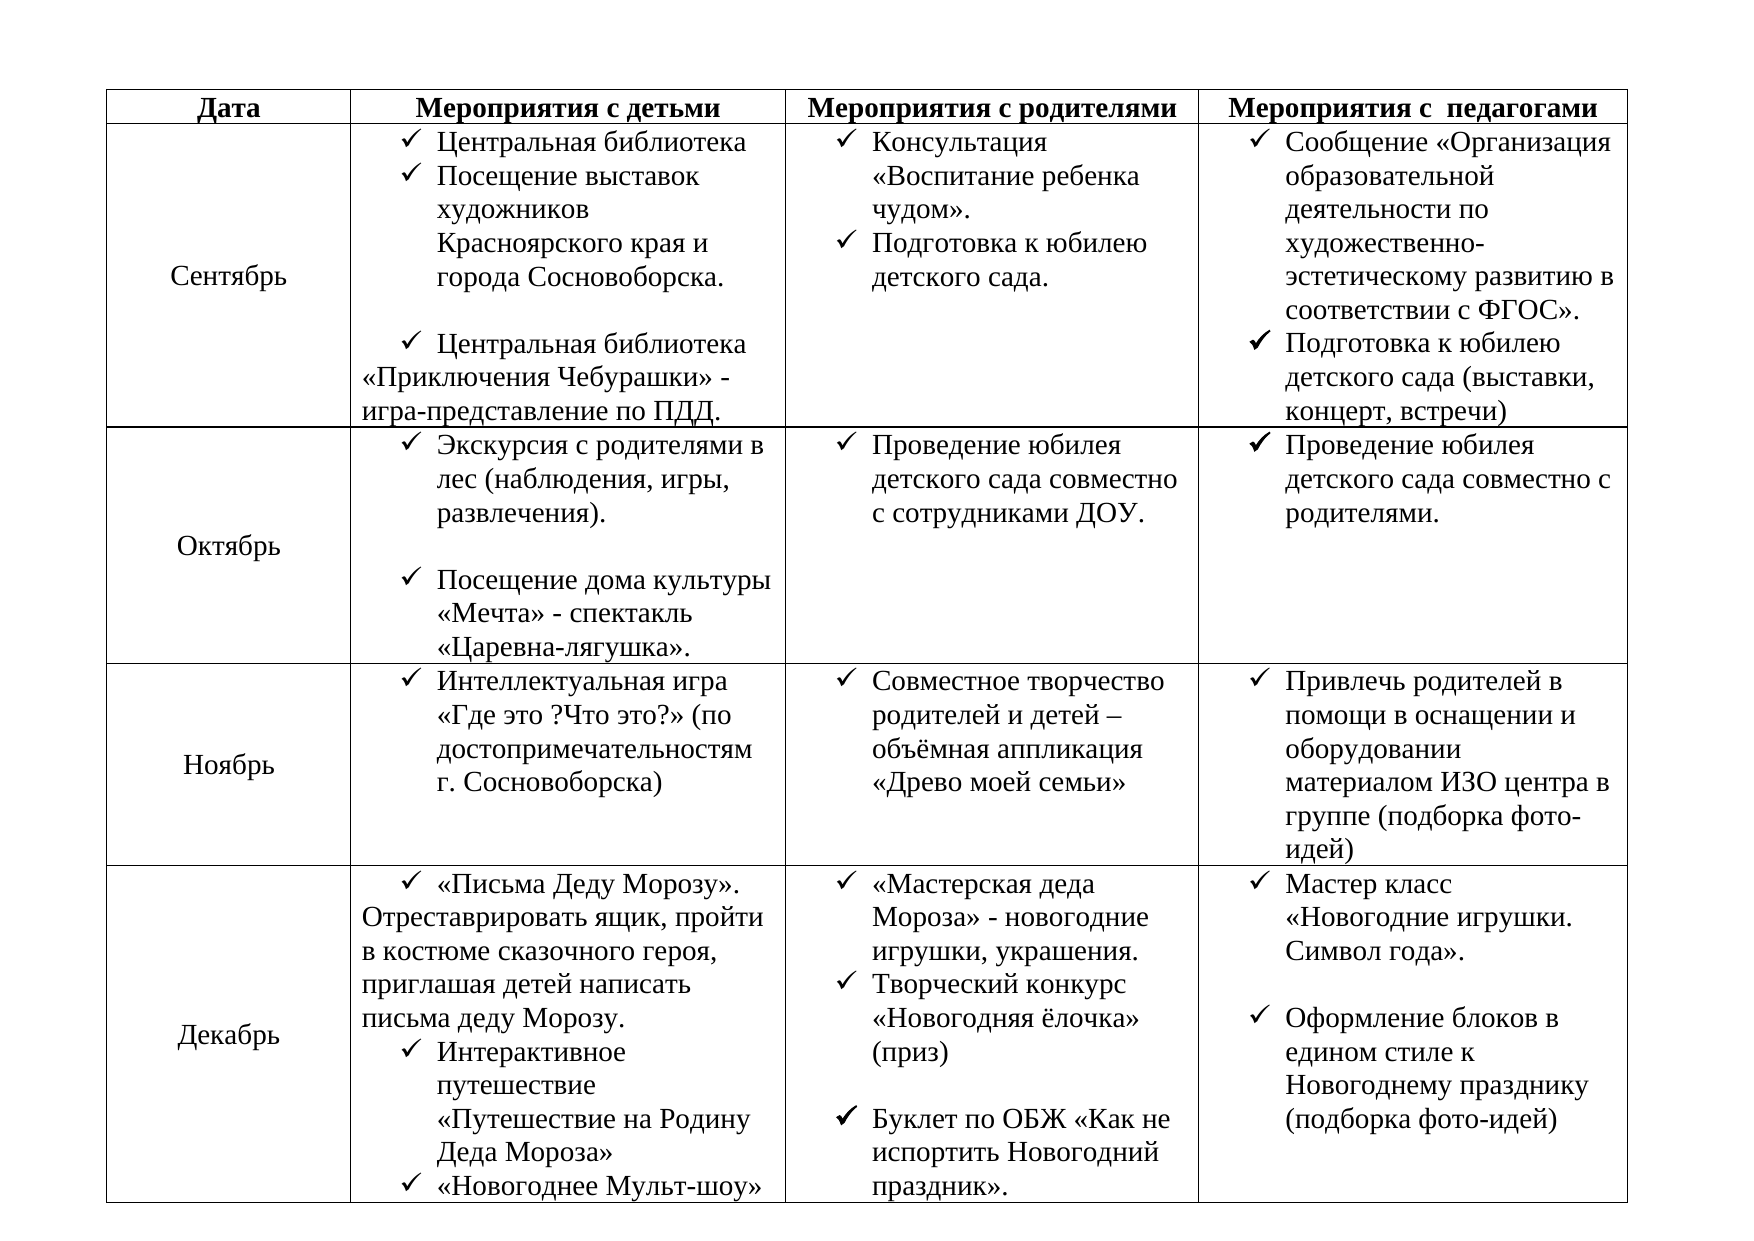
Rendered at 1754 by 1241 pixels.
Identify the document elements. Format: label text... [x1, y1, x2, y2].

table_cell Центральная библиотека Посещение выставок художников Красноярского края и города Сосновоборска. Центральная библиотека «Приключения Чебурашки» -игра-представление по ПДД. [351, 124, 785, 426]
table_cell Экскурсия с родителями в лес (наблюдения, игры, развлечения). Посещение дома культуры «Мечта» - спектакль «Царевна-лягушка». [351, 428, 785, 662]
table_header Дата [107, 90, 350, 123]
table_cell «Мастерская деда Мороза» - новогодние игрушки, украшения. Творческий конкурс «Новогодняя ёлочка» (приз) Буклет по ОБЖ «Как не испортить Новогодний праздник». [786, 866, 1198, 1202]
table_cell Сентябрь [107, 124, 350, 426]
table_header Мероприятия с детьми [351, 90, 785, 123]
table_cell Интеллектуальная игра «Где это ?Что это?» (по достопримечательностям г. Сосновоборска) [351, 664, 785, 865]
table_cell Сообщение «Организация образовательной деятельности по художественно-эстетическому развитию в соответствии с ФГОС». Подготовка к юбилею детского сада (выставки, концерт, встречи) [1199, 124, 1627, 426]
table_cell Ноябрь [107, 664, 350, 865]
table_cell Консультация «Воспитание ребенка чудом». Подготовка к юбилею детского сада. [786, 124, 1198, 426]
table_header Мероприятия с родителями [786, 90, 1198, 123]
table_cell Совместное творчество родителей и детей – объёмная аппликация «Древо моей семьи» [786, 664, 1198, 865]
table_cell Октябрь [107, 428, 350, 662]
table_cell Проведение юбилея детского сада совместно с родителями. [1199, 428, 1627, 662]
table_cell Декабрь [107, 866, 350, 1202]
table_cell Привлечь родителей в помощи в оснащении и оборудовании материалом ИЗО центра в группе (подборка фото-идей) [1199, 664, 1627, 865]
table_header Мероприятия с педагогами [1199, 90, 1627, 123]
table_cell Мастер класс «Новогодние игрушки. Символ года». Оформление блоков в едином стиле к Новогоднему празднику (подборка фото-идей) [1199, 866, 1627, 1202]
table_cell «Письма Деду Морозу». Отреставрировать ящик, пройти в костюме сказочного героя, приглашая детей написать письма деду Морозу. Интерактивное путешествие «Путешествие на Родину Деда Мороза» «Новогоднее Мульт-шоу» [351, 866, 785, 1202]
table_cell Проведение юбилея детского сада совместно с сотрудниками ДОУ. [786, 428, 1198, 662]
